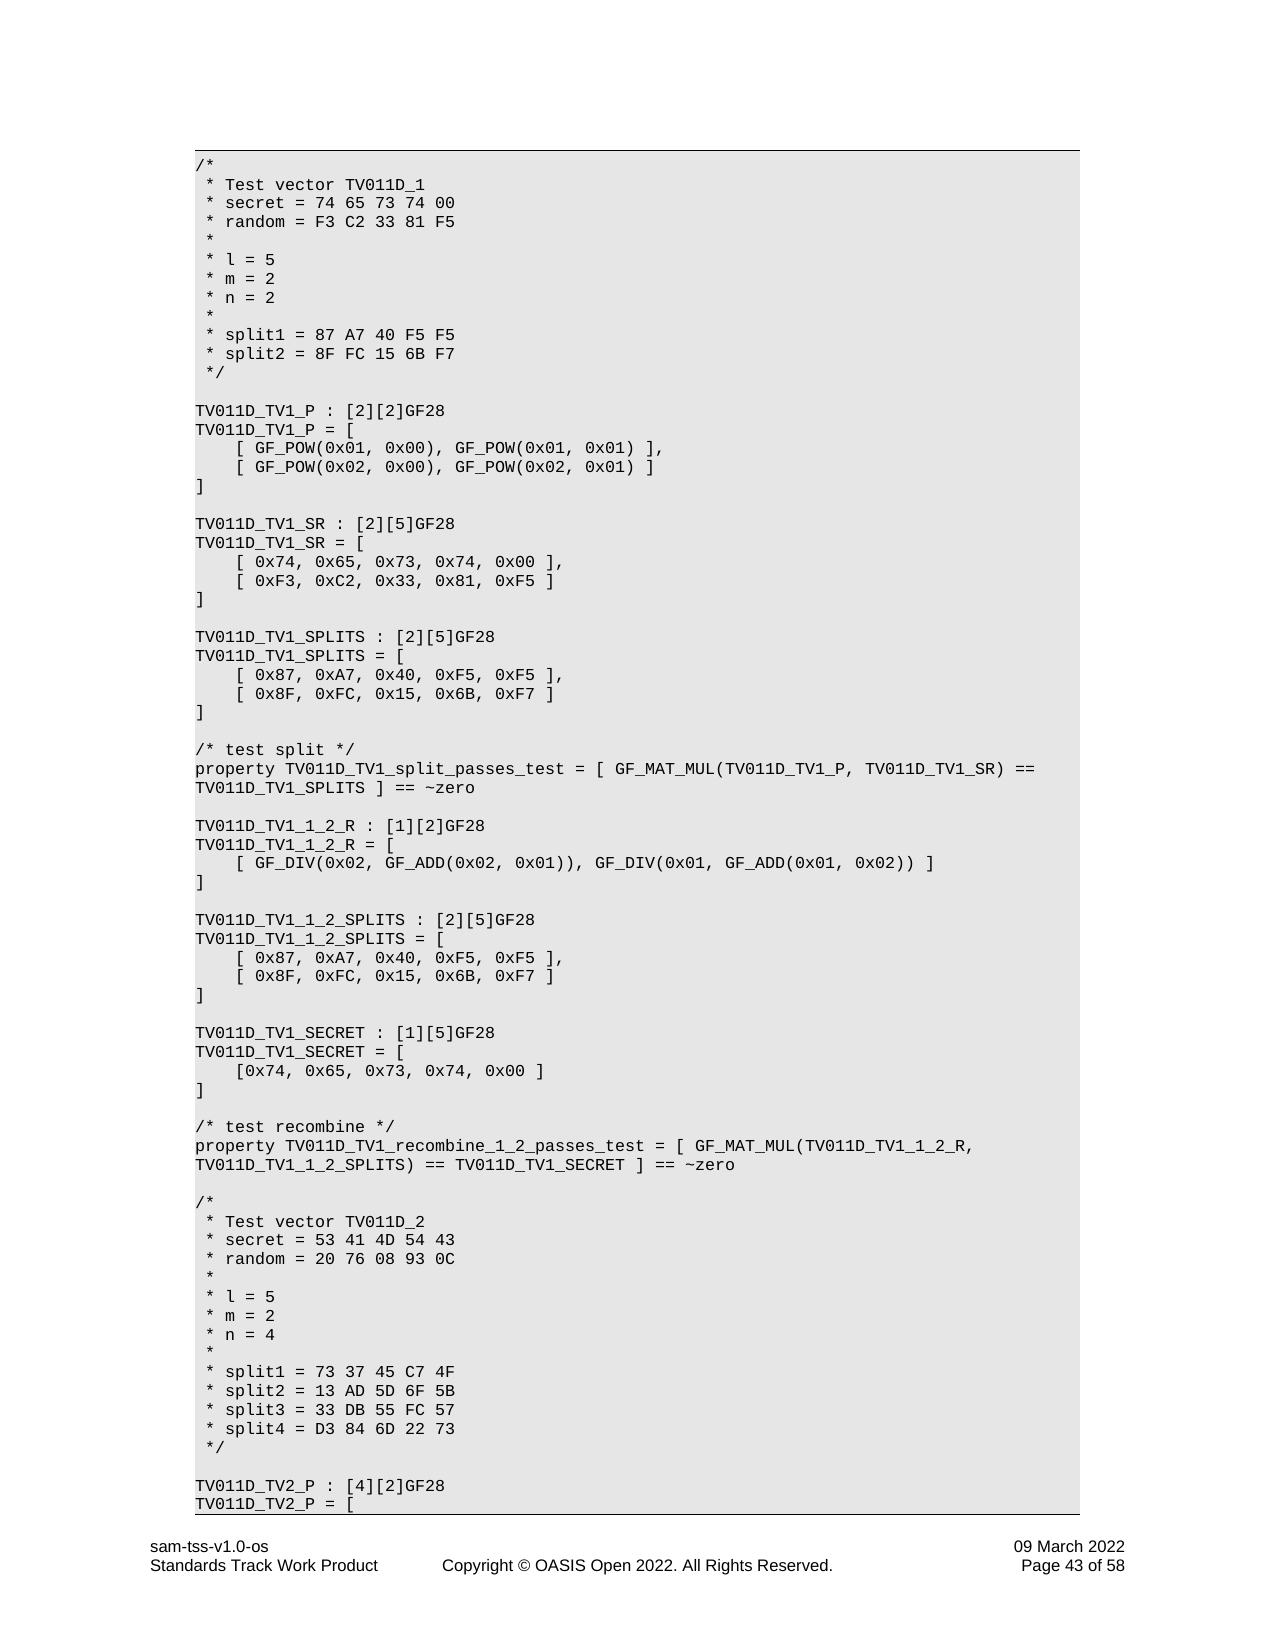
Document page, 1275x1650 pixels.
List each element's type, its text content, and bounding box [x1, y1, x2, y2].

text /* test split */ [195, 734, 1080, 753]
text * secret = 53 41 4D 54 43 [195, 1225, 1080, 1243]
text * split4 = D3 84 6D 22 73 [195, 1413, 1080, 1432]
text * split2 = 8F FC 15 6B F7 [195, 338, 1080, 357]
text TV011D_TV1_1_2_SPLITS = [ [195, 923, 1080, 942]
text TV011D_TV1_SR : [2][5]GF28 [195, 508, 1080, 527]
text [ 0x8F, 0xFC, 0x15, 0x6B, 0xF7 ] [195, 961, 1080, 979]
text /* test recombine */ [195, 1112, 1080, 1130]
text * [195, 225, 1080, 244]
text * split1 = 87 A7 40 F5 F5 [195, 320, 1080, 338]
text TV011D_TV2_P = [ [195, 1489, 1080, 1514]
text [ 0x87, 0xA7, 0x40, 0xF5, 0xF5 ], [195, 659, 1080, 678]
text * [195, 301, 1080, 320]
text * [195, 1262, 1080, 1281]
text * l = 5 [195, 1281, 1080, 1300]
text * n = 4 [195, 1319, 1080, 1338]
text [ 0x8F, 0xFC, 0x15, 0x6B, 0xF7 ] [195, 678, 1080, 697]
text * random = F3 C2 33 81 F5 [195, 207, 1080, 225]
text */ [195, 357, 1080, 376]
text * Test vector TV011D_2 [195, 1206, 1080, 1225]
text * secret = 74 65 73 74 00 [195, 188, 1080, 207]
text TV011D_TV1_1_2_SPLITS : [2][5]GF28 [195, 904, 1080, 923]
text * split3 = 33 DB 55 FC 57 [195, 1394, 1080, 1413]
text [ GF_POW(0x02, 0x00), GF_POW(0x02, 0x01) ] [195, 452, 1080, 471]
text TV011D_TV1_SPLITS : [2][5]GF28 [195, 621, 1080, 640]
text * m = 2 [195, 1300, 1080, 1319]
text property TV011D_TV1_recombine_1_2_passes_test = [ GF_MAT_MUL(TV011D_TV1_1_2_R, TV011D_TV1_1_2_SPLITS) == TV011D_TV1_SECRET ] == ~zero [195, 1130, 1080, 1168]
text * l = 5 [195, 244, 1080, 263]
text * split1 = 73 37 45 C7 4F [195, 1357, 1080, 1376]
text * n = 2 [195, 282, 1080, 301]
text ] [195, 866, 1080, 885]
text [ 0x74, 0x65, 0x73, 0x74, 0x00 ], [195, 546, 1080, 565]
text TV011D_TV1_SPLITS = [ [195, 640, 1080, 659]
text TV011D_TV2_P : [4][2]GF28 [195, 1470, 1080, 1489]
text */ [195, 1432, 1080, 1451]
text TV011D_TV1_P = [ [195, 414, 1080, 433]
text [ GF_DIV(0x02, GF_ADD(0x02, 0x01)), GF_DIV(0x01, GF_ADD(0x01, 0x02)) ] [195, 848, 1080, 866]
text TV011D_TV1_1_2_R : [1][2]GF28 [195, 810, 1080, 829]
text TV011D_TV1_1_2_R = [ [195, 829, 1080, 848]
text property TV011D_TV1_split_passes_test = [ GF_MAT_MUL(TV011D_TV1_P, TV011D_TV1_SR) == TV011D_TV1_SPLITS ] == ~zero [195, 753, 1080, 791]
text * [195, 1338, 1080, 1357]
text TV011D_TV1_P : [2][2]GF28 [195, 395, 1080, 414]
text ] [195, 584, 1080, 602]
text /* [195, 1187, 1080, 1206]
text * Test vector TV011D_1 [195, 169, 1080, 188]
text [ GF_POW(0x01, 0x00), GF_POW(0x01, 0x01) ], [195, 433, 1080, 452]
text [0x74, 0x65, 0x73, 0x74, 0x00 ] [195, 1055, 1080, 1074]
text ] [195, 471, 1080, 489]
text /* [195, 151, 1080, 169]
text TV011D_TV1_SECRET = [ [195, 1036, 1080, 1055]
text ] [195, 697, 1080, 716]
text * m = 2 [195, 263, 1080, 282]
text [ 0x87, 0xA7, 0x40, 0xF5, 0xF5 ], [195, 942, 1080, 961]
text [ 0xF3, 0xC2, 0x33, 0x81, 0xF5 ] [195, 565, 1080, 584]
text ] [195, 979, 1080, 998]
text * random = 20 76 08 93 0C [195, 1243, 1080, 1262]
text TV011D_TV1_SECRET : [1][5]GF28 [195, 1017, 1080, 1036]
text TV011D_TV1_SR = [ [195, 527, 1080, 546]
text ] [195, 1074, 1080, 1093]
text * split2 = 13 AD 5D 6F 5B [195, 1376, 1080, 1394]
